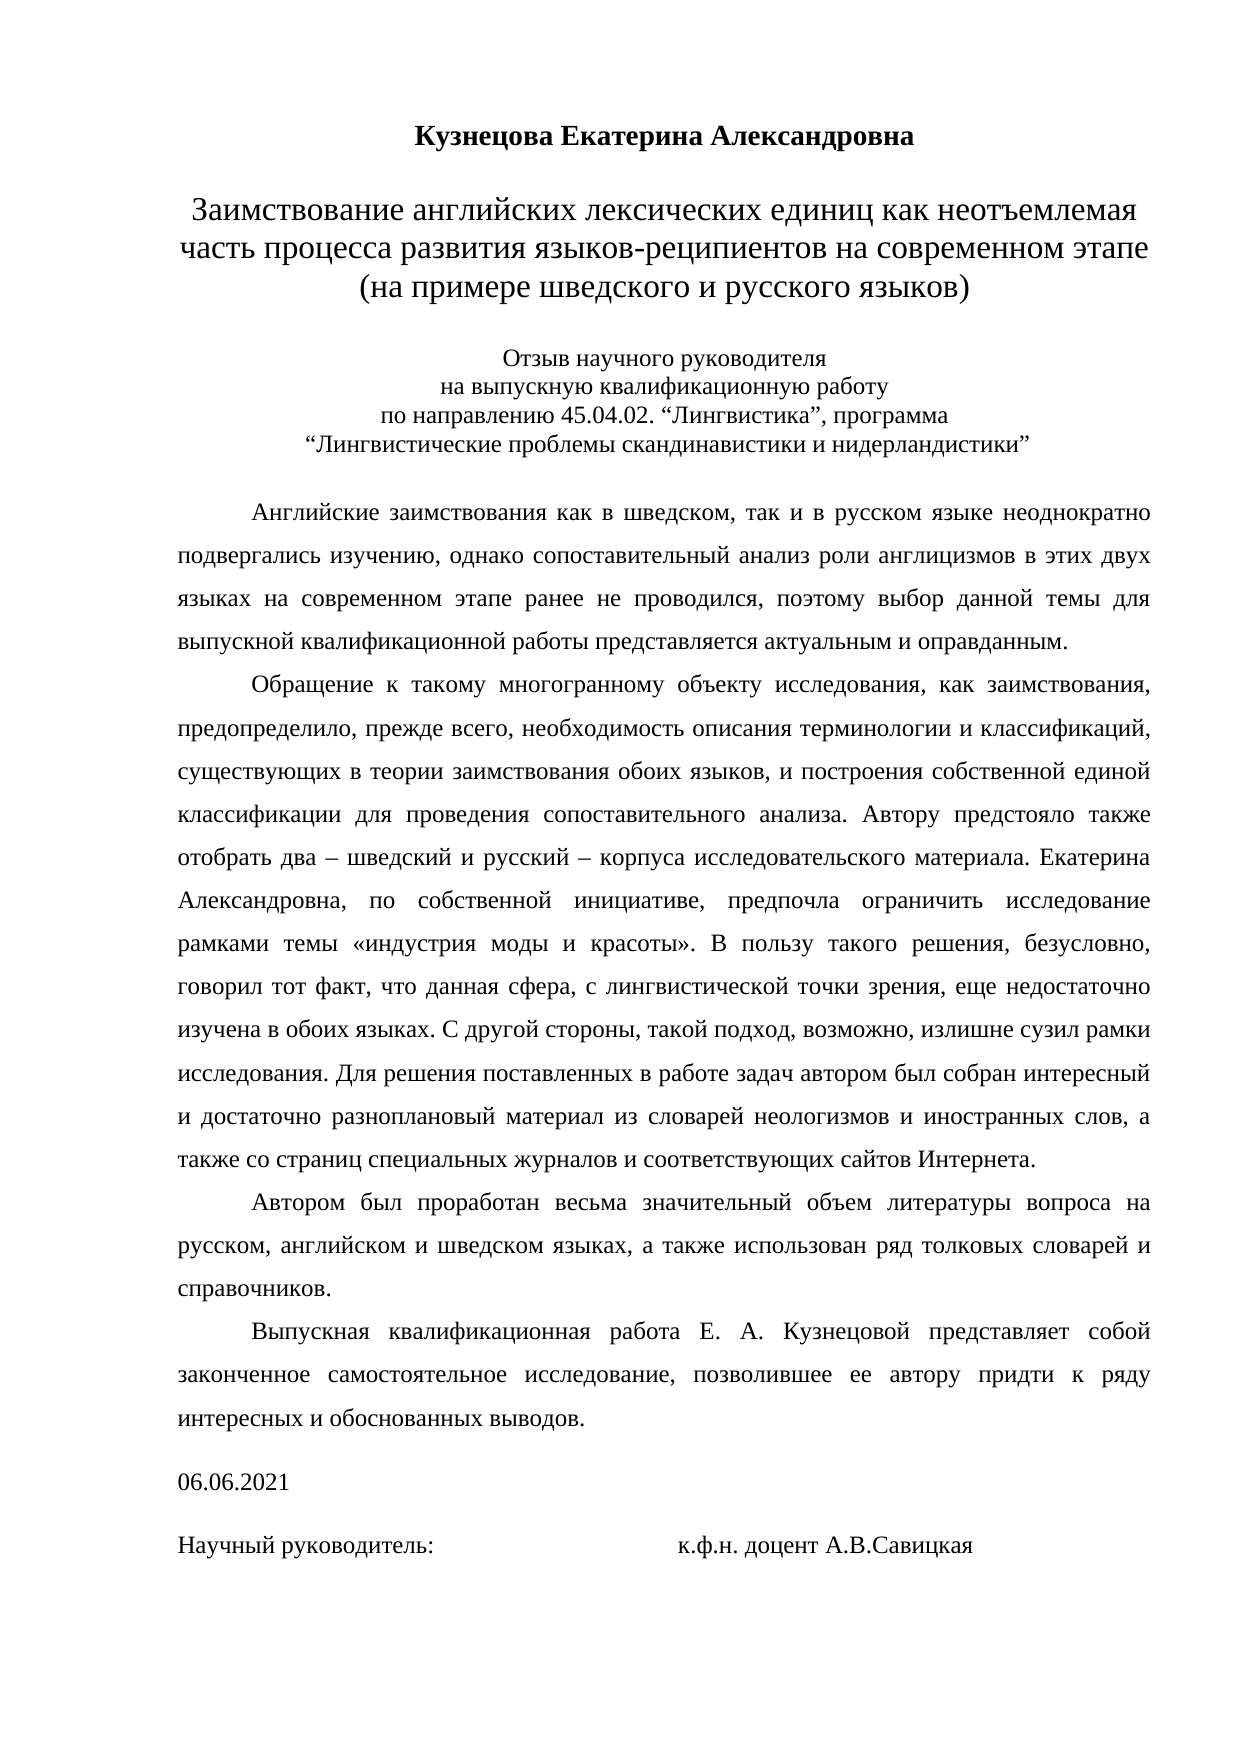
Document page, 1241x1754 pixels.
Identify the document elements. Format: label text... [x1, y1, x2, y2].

text на выпускную квалификационную работу [177, 371, 1152, 400]
text Кузнецова Екатерина Александровна [177, 118, 1152, 152]
text Обращение к такому многогранному объекту исследования, как заимствования, предопределило, прежде всего, необходимость описания терминологии и классификаций, существующих в теории заимствования обоих языков, и построения собственной единой классификации для проведения сопоставительного анализа. Автору предстояло также отобрать два – шведский и русский – корпуса исследовательского материала. Екатерина Александровна, по собственной инициативе, предпочла ограничить исследование рамками темы «индустрия моды и красоты». В пользу такого решения, безусловно, говорил тот факт, что данная сфера, с лингвистической точки зрения, еще недостаточно изучена в обоих языках. С другой стороны, такой подход, возможно, излишне сузил рамки исследования. Для решения поставленных в работе задач автором был собран интересный и достаточно разноплановый материал из словарей неологизмов и иностранных слов, а также со страниц специальных журналов и соответствующих сайтов Интернета. [177, 669, 1152, 1173]
text Отзыв научного руководителя [177, 343, 1152, 371]
text по направлению 45.04.02. “Лингвистика”, программа [177, 400, 1152, 429]
text (на примере шведского и русского языков) [177, 266, 1152, 304]
text Научный руководитель: к.ф.н. доцент А.В.Савицкая [177, 1531, 1152, 1559]
text 06.06.2021 [177, 1467, 1152, 1495]
text Заимствование английских лексических единиц как неотъемлемая часть процесса развития языков-реципиентов на современном этапе [177, 189, 1152, 266]
text Выпускная квалификационная работа Е. А. Кузнецовой представляет собой законченное самостоятельное исследование, позволившее ее автору придти к ряду интересных и обоснованных выводов. [177, 1316, 1152, 1431]
text “Лингвистические проблемы скандинавистики и нидерландистики” [177, 429, 1152, 458]
text Английские заимствования как в шведском, так и в русском языке неоднократно подвергались изучению, однако сопоставительный анализ роли англицизмов в этих двух языках на современном этапе ранее не проводился, поэтому выбор данной темы для выпускной квалификационной работы представляется актуальным и оправданным. [177, 497, 1152, 655]
text Автором был проработан весьма значительный объем литературы вопроса на русском, английском и шведском языках, а также использован ряд толковых словарей и справочников. [177, 1187, 1152, 1302]
